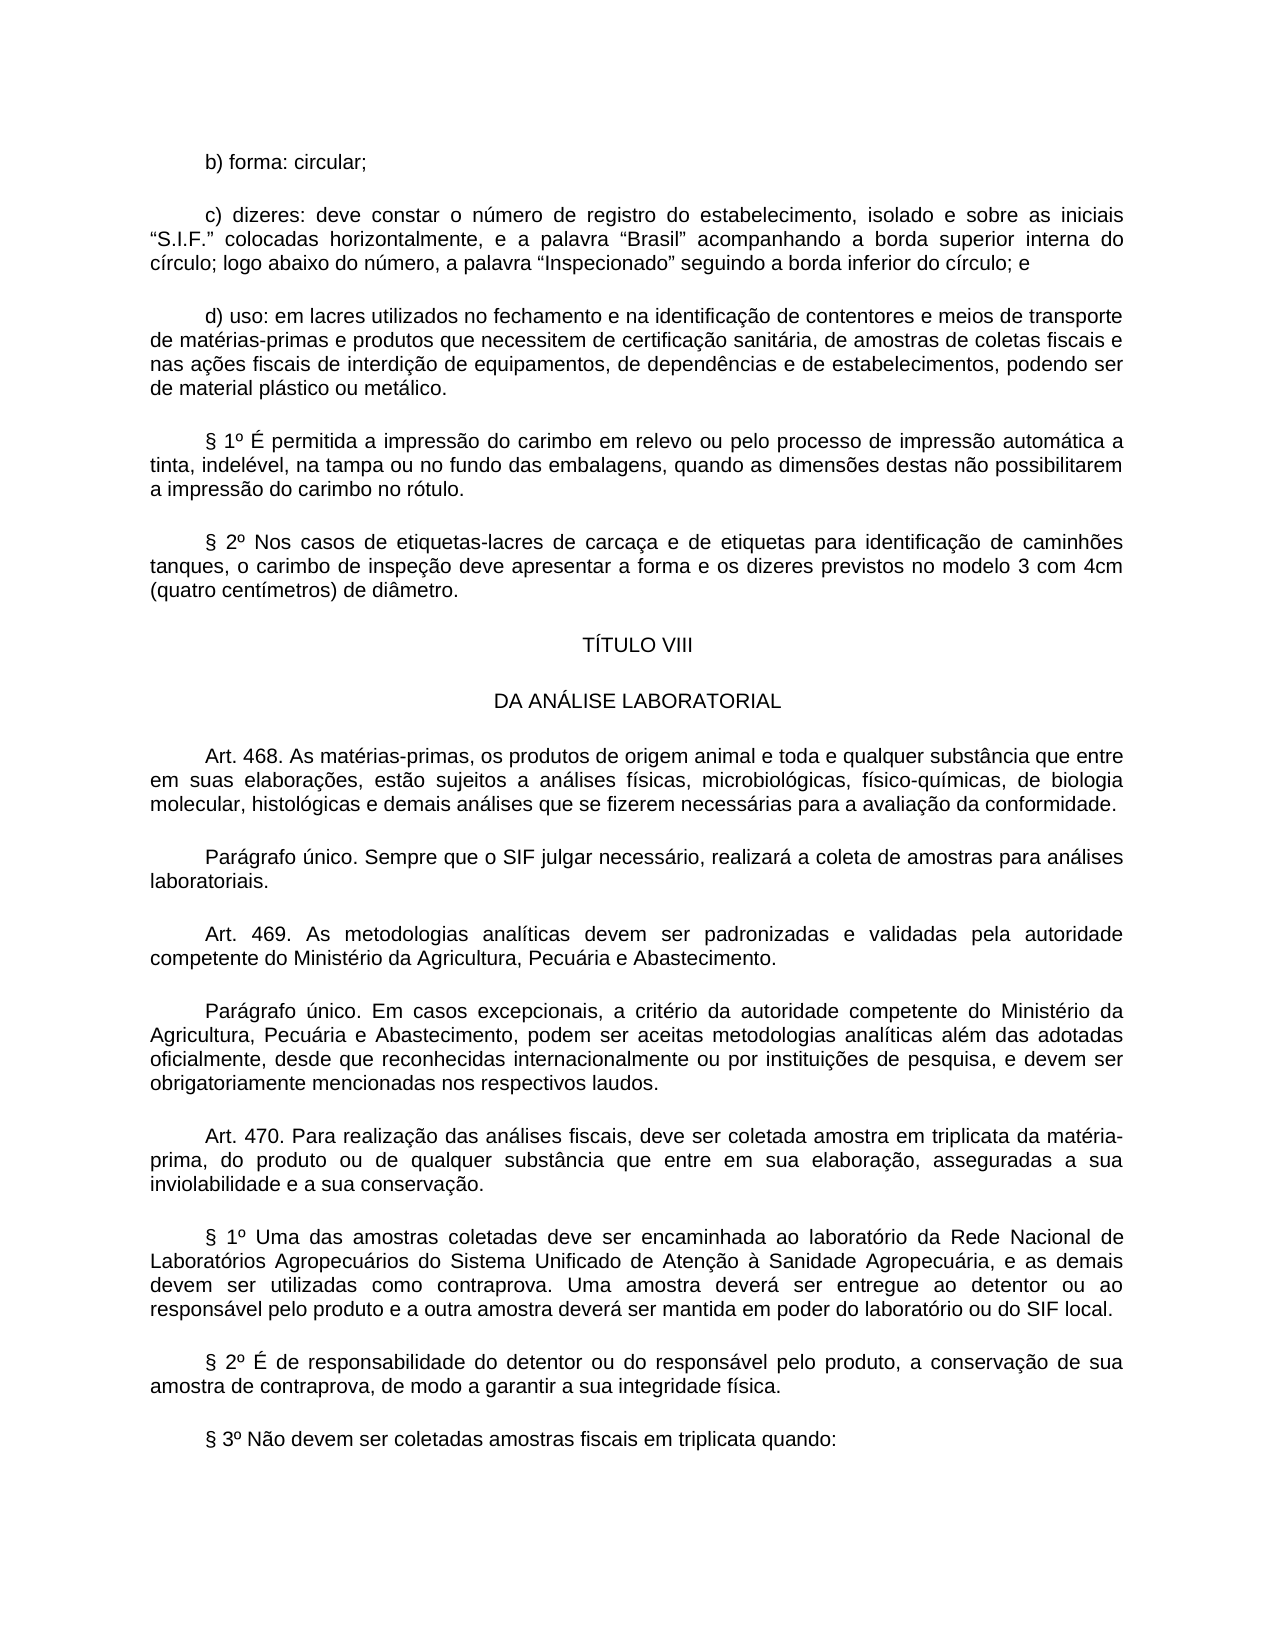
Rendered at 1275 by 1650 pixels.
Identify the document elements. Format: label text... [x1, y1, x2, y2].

text § 1º É permitida a impressão do carimbo em relevo ou pelo processo de impressão automática a tinta, indelével, na tampa ou no fundo das embalagens, quando as dimensões destas não possibilitarem a impressão do carimbo no rótulo. [150, 429, 1125, 501]
text Art. 470. Para realização das análises fiscais, deve ser coletada amostra em triplicata da matéria-prima, do produto ou de qualquer substância que entre em sua elaboração, asseguradas a sua inviolabilidade e a sua conservação. [150, 1124, 1125, 1196]
text § 2º É de responsabilidade do detentor ou do responsável pelo produto, a conservação de sua amostra de contraprova, de modo a garantir a sua integridade física. [150, 1350, 1125, 1398]
text TÍTULO VIII [150, 633, 1125, 657]
text c) dizeres: deve constar o número de registro do estabelecimento, isolado e sobre as iniciais “S.I.F.” colocadas horizontalmente, e a palavra “Brasil” acompanhando a borda superior interna do círculo; logo abaixo do número, a palavra “Inspecionado” seguindo a borda inferior do círculo; e [150, 203, 1125, 275]
text § 1º Uma das amostras coletadas deve ser encaminhada ao laboratório da Rede Nacional de Laboratórios Agropecuários do Sistema Unificado de Atenção à Sanidade Agropecuária, e as demais devem ser utilizadas como contraprova. Uma amostra deverá ser entregue ao detentor ou ao responsável pelo produto e a outra amostra deverá ser mantida em poder do laboratório ou do SIF local. [150, 1225, 1125, 1321]
text d) uso: em lacres utilizados no fechamento e na identificação de contentores e meios de transporte de matérias-primas e produtos que necessitem de certificação sanitária, de amostras de coletas fiscais e nas ações fiscais de interdição de equipamentos, de dependências e de estabelecimentos, podendo ser de material plástico ou metálico. [150, 304, 1125, 400]
text DA ANÁLISE LABORATORIAL [150, 688, 1125, 712]
text Art. 468. As matérias-primas, os produtos de origem animal e toda e qualquer substância que entre em suas elaborações, estão sujeitos a análises físicas, microbiológicas, físico-químicas, de biologia molecular, histológicas e demais análises que se fizerem necessárias para a avaliação da conformidade. [150, 744, 1125, 816]
text Art. 469. As metodologias analíticas devem ser padronizadas e validadas pela autoridade competente do Ministério da Agricultura, Pecuária e Abastecimento. [150, 922, 1125, 970]
text b) forma: circular; [150, 150, 1125, 174]
text Parágrafo único. Sempre que o SIF julgar necessário, realizará a coleta de amostras para análises laboratoriais. [150, 845, 1125, 893]
text § 3º Não devem ser coletadas amostras fiscais em triplicata quando: [150, 1427, 1125, 1451]
text § 2º Nos casos de etiquetas-lacres de carcaça e de etiquetas para identificação de caminhões tanques, o carimbo de inspeção deve apresentar a forma e os dizeres previstos no modelo 3 com 4cm (quatro centímetros) de diâmetro. [150, 530, 1125, 602]
text Parágrafo único. Em casos excepcionais, a critério da autoridade competente do Ministério da Agricultura, Pecuária e Abastecimento, podem ser aceitas metodologias analíticas além das adotadas oficialmente, desde que reconhecidas internacionalmente ou por instituições de pesquisa, e devem ser obrigatoriamente mencionadas nos respectivos laudos. [150, 999, 1125, 1095]
